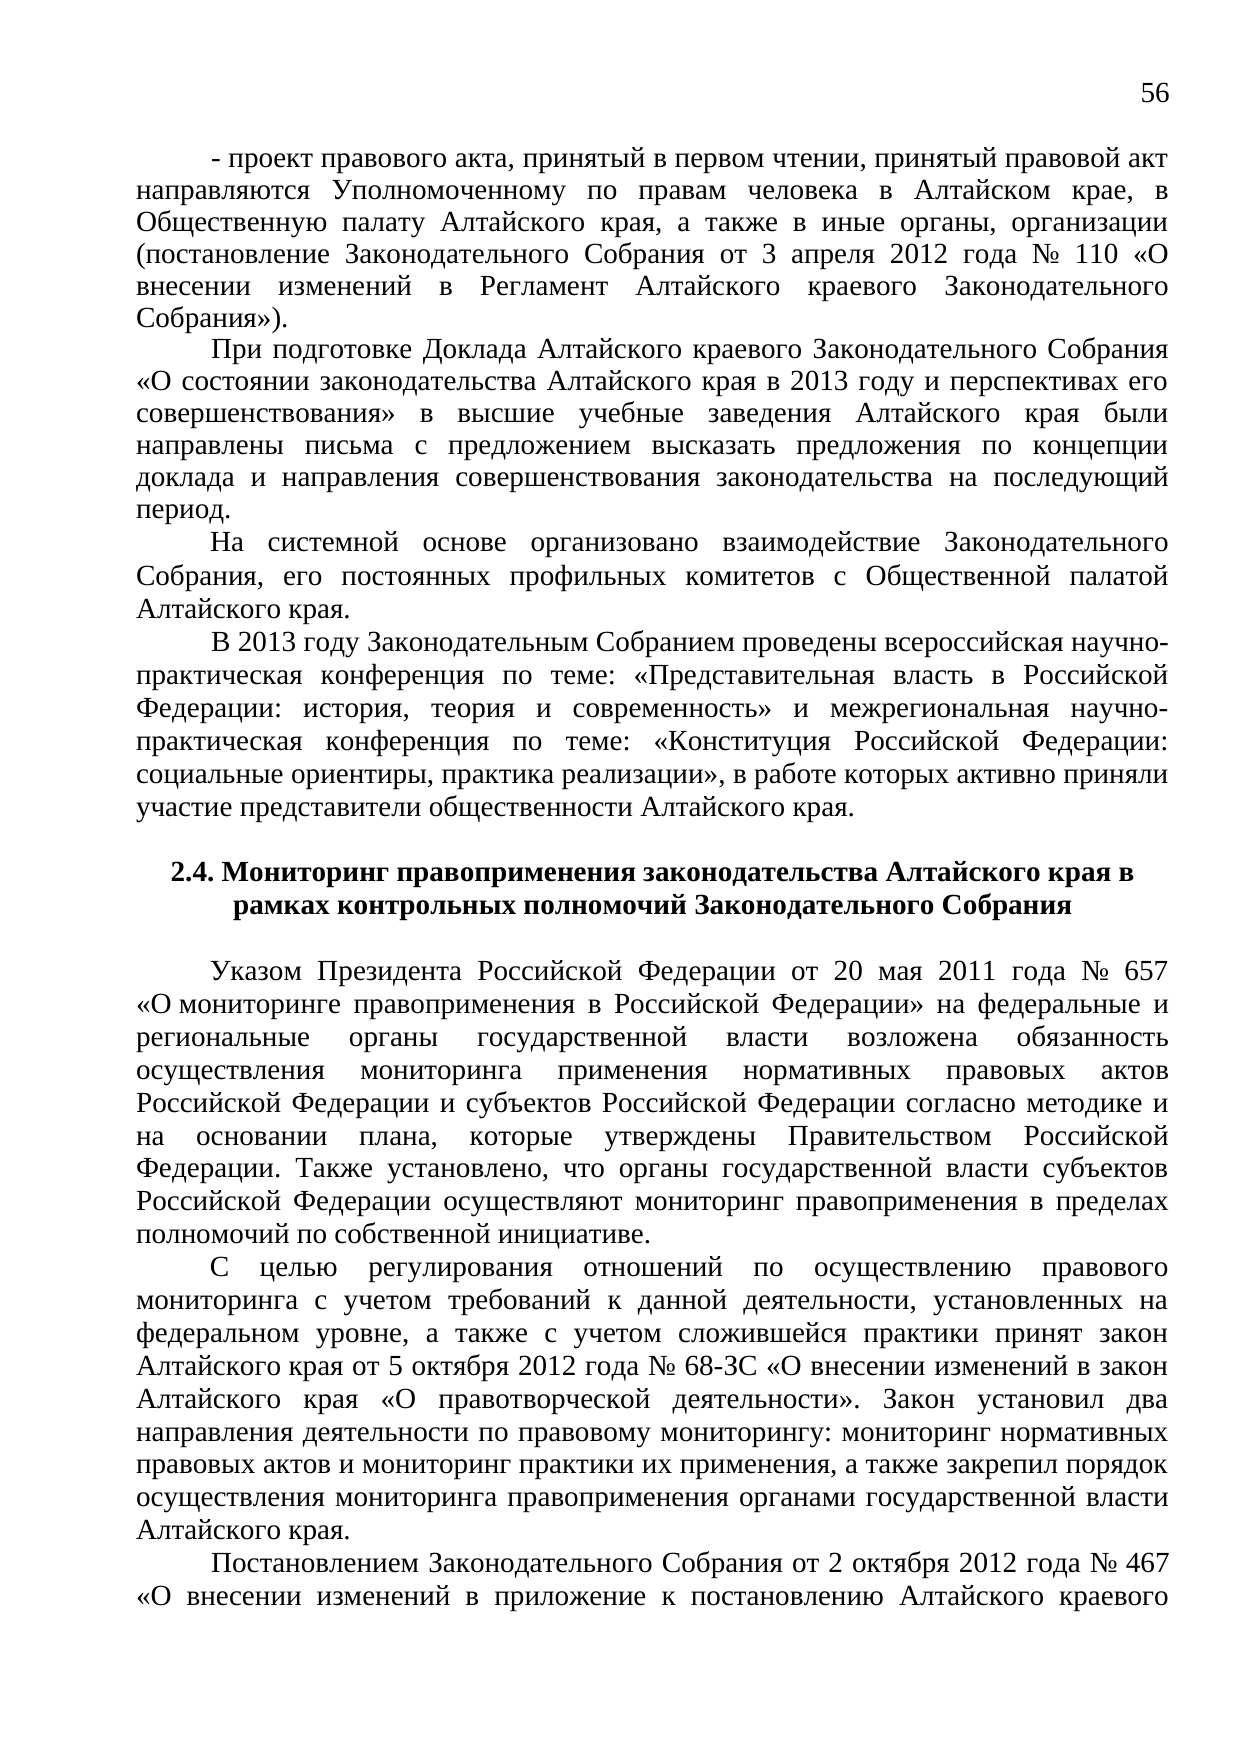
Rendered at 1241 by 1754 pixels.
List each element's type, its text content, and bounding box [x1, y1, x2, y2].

text В 2013 году Законодательным Собранием проведены всероссийская научно-практическая конференция по теме: «Представительная власть в Российской Федерации: история, теория и современность» и межрегиональная научно-практическая конференция по теме: «Конституция Российской Федерации: социальные ориентиры, практика реализации», в работе которых активно приняли участие представители общественности Алтайского края. [136, 625, 1169, 822]
text С целью регулирования отношений по осуществлению правового мониторинга с учетом требований к данной деятельности, установленных на федеральном уровне, а также с учетом сложившейся практики принят закон Алтайского края от 5 октября 2012 года № 68-ЗС «О внесении изменений в закон Алтайского края «О правотворческой деятельности». Закон установил два направления деятельности по правовому мониторингу: мониторинг нормативных правовых актов и мониторинг практики их применения, а также закрепил порядок осуществления мониторинга правоприменения органами государственной власти Алтайского края. [136, 1250, 1169, 1546]
text Указом Президента Российской Федерации от 20 мая 2011 года № 657 «О мониторинге правоприменения в Российской Федерации» на федеральные и региональные органы государственной власти возложена обязанность осуществления мониторинга применения нормативных правовых актов Российской Федерации и субъектов Российской Федерации согласно методике и на основании плана, которые утверждены Правительством Российской Федерации. Также установлено, что органы государственной власти субъектов Российской Федерации осуществляют мониторинг правоприменения в пределах полномочий по собственной инициативе. [136, 954, 1169, 1250]
text На системной основе организовано взаимодействие Законодательного Собрания, его постоянных профильных комитетов с Общественной палатой Алтайского края. [136, 524, 1169, 625]
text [136, 1546, 1169, 1612]
subtitle 2.4. Мониторинг правоприменения законодательства Алтайского края в рамках контрольных полномочий Законодательного Собрания [136, 855, 1169, 921]
text При подготовке Доклада Алтайского краевого Законодательного Собрания «О состоянии законодательства Алтайского края в 2013 году и перспективах его совершенствования» в высшие учебные заведения Алтайского края были направлены письма с предложением высказать предложения по концепции доклада и направления совершенствования законодательства на последующий период. [136, 333, 1169, 524]
text - проект правового акта, принятый в первом чтении, принятый правовой акт направляются Уполномоченному по правам человека в Алтайском крае, в Общественную палату Алтайского края, а также в иные органы, организации (постановление Законодательного Собрания от 3 апреля 2012 года № 110 «О внесении изменений в Регламент Алтайского краевого Законодательного Собрания»). [136, 142, 1169, 333]
